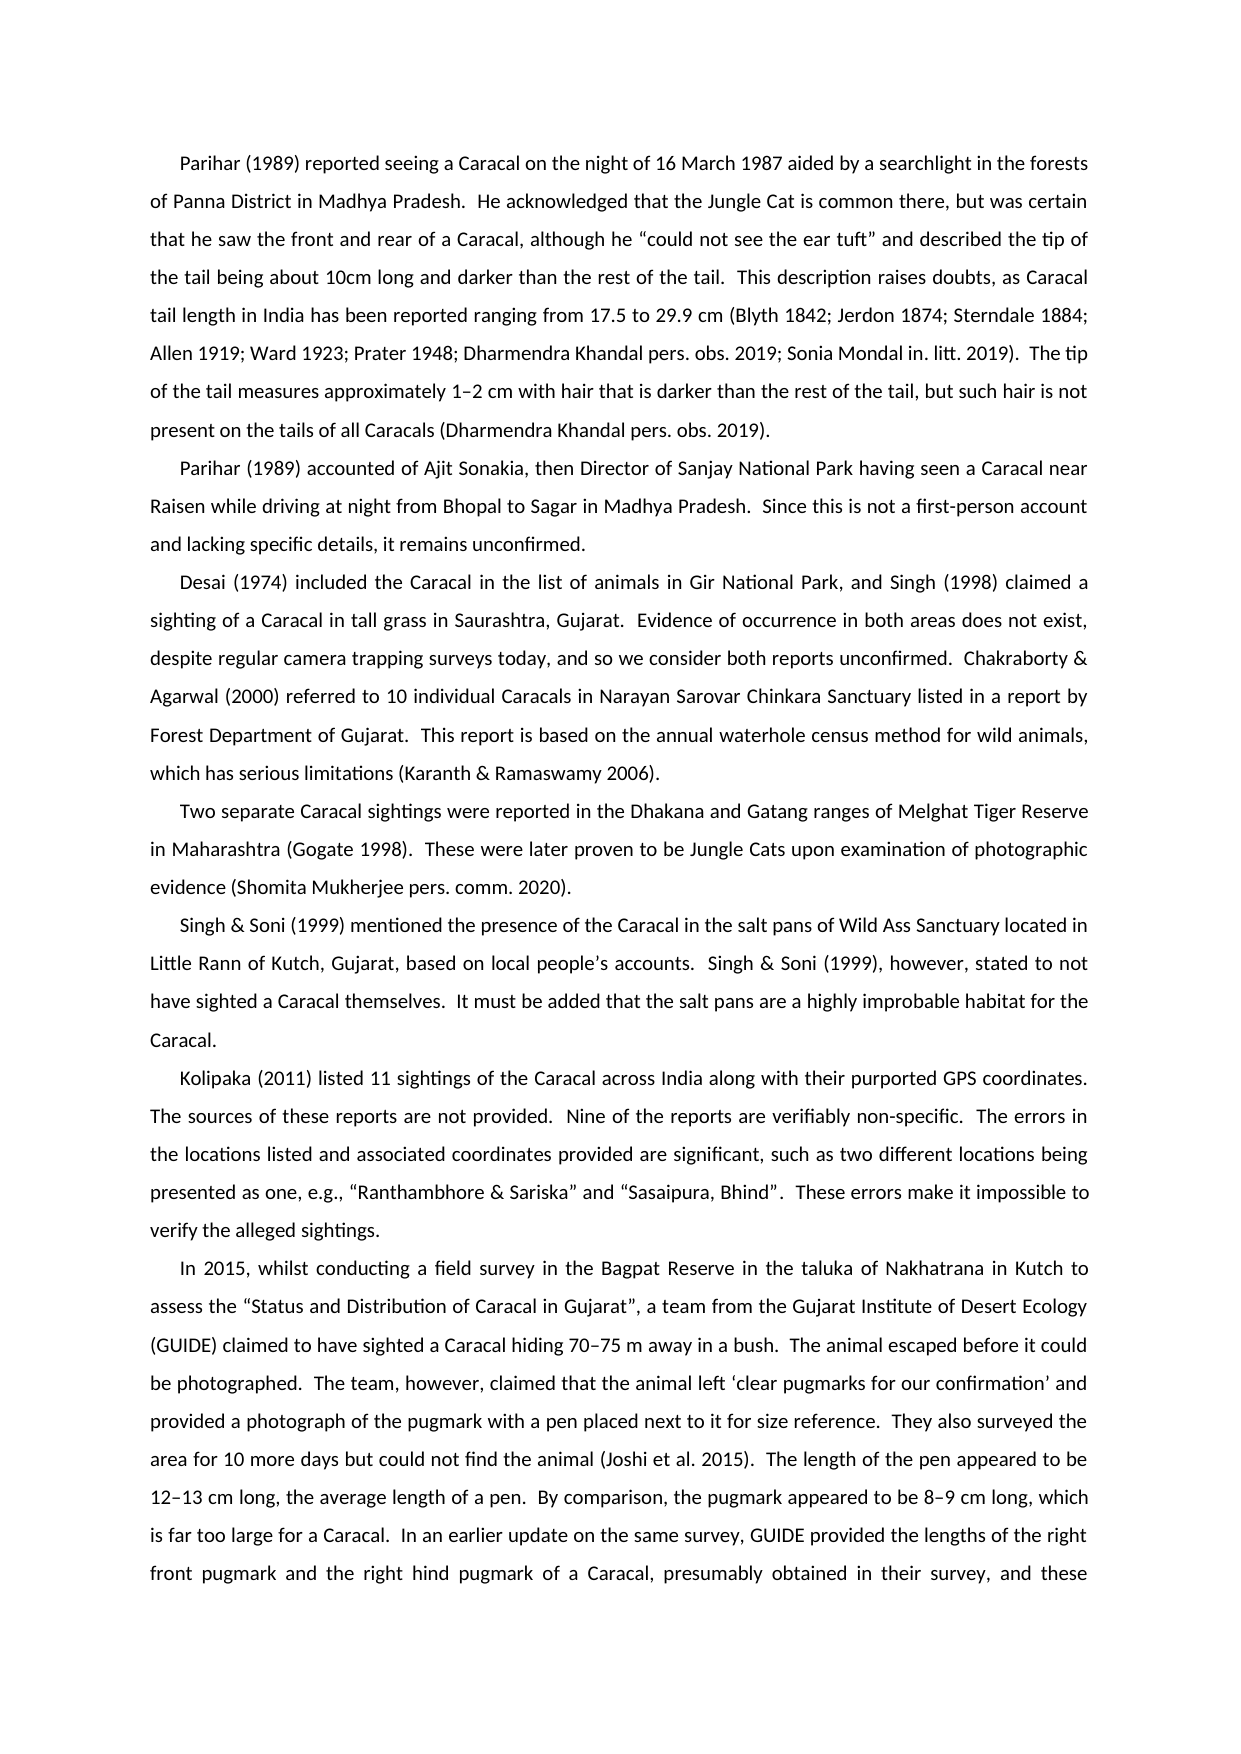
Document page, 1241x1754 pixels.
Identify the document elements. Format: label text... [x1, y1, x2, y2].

text Parihar (1989) accounted of Ajit Sonakia, then Director of Sanjay National Park having seen a Caracal near Raisen while driving at night from Bhopal to Sagar in Madhya Pradesh. Since this is not a first-person account and lacking specific details, it remains unconfirmed. [150, 455, 1090, 557]
text Desai (1974) included the Caracal in the list of animals in Gir National Park, and Singh (1998) claimed a sighting of a Caracal in tall grass in Saurashtra, Gujarat. Evidence of occurrence in both areas does not exist, despite regular camera trapping surveys today, and so we consider both reports unconfirmed. Chakraborty & Agarwal (2000) referred to 10 individual Caracals in Narayan Sarovar Chinkara Sanctuary listed in a report by Forest Department of Gujarat. This report is based on the annual waterhole census method for wild animals, which has serious limitations (Karanth & Ramaswamy 2006). [150, 569, 1090, 785]
text Kolipaka (2011) listed 11 sightings of the Caracal across India along with their purported GPS coordinates. The sources of these reports are not provided. Nine of the reports are verifiably non-specific. The errors in the locations listed and associated coordinates provided are significant, such as two different locations being presented as one, e.g., “Ranthambhore & Sariska” and “Sasaipura, Bhind”. These errors make it impossible to verify the alleged sightings. [150, 1065, 1090, 1243]
text Singh & Soni (1999) mentioned the presence of the Caracal in the salt pans of Wild Ass Sanctuary located in Little Rann of Kutch, Gujarat, based on local people’s accounts. Singh & Soni (1999), however, stated to not have sighted a Caracal themselves. It must be added that the salt pans are a highly improbable habitat for the Caracal. [150, 912, 1090, 1052]
text Two separate Caracal sightings were reported in the Dhakana and Gatang ranges of Melghat Tiger Reserve in Maharashtra (Gogate 1998). These were later proven to be Jungle Cats upon examination of photographic evidence (Shomita Mukherjee pers. comm. 2020). [150, 798, 1090, 900]
text Parihar (1989) reported seeing a Caracal on the night of 16 March 1987 aided by a searchlight in the forests of Panna District in Madhya Pradesh. He acknowledged that the Jungle Cat is common there, but was certain that he saw the front and rear of a Caracal, although he “could not see the ear tuft” and described the tip of the tail being about 10cm long and darker than the rest of the tail. This description raises doubts, as Caracal tail length in India has been reported ranging from 17.5 to 29.9 cm (Blyth 1842; Jerdon 1874; Sterndale 1884; Allen 1919; Ward 1923; Prater 1948; Dharmendra Khandal pers. obs. 2019; Sonia Mondal in. litt. 2019). The tip of the tail measures approximately 1–2 cm with hair that is darker than the rest of the tail, but such hair is not present on the tails of all Caracals (Dharmendra Khandal pers. obs. 2019). [150, 150, 1090, 442]
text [150, 1256, 1090, 1586]
